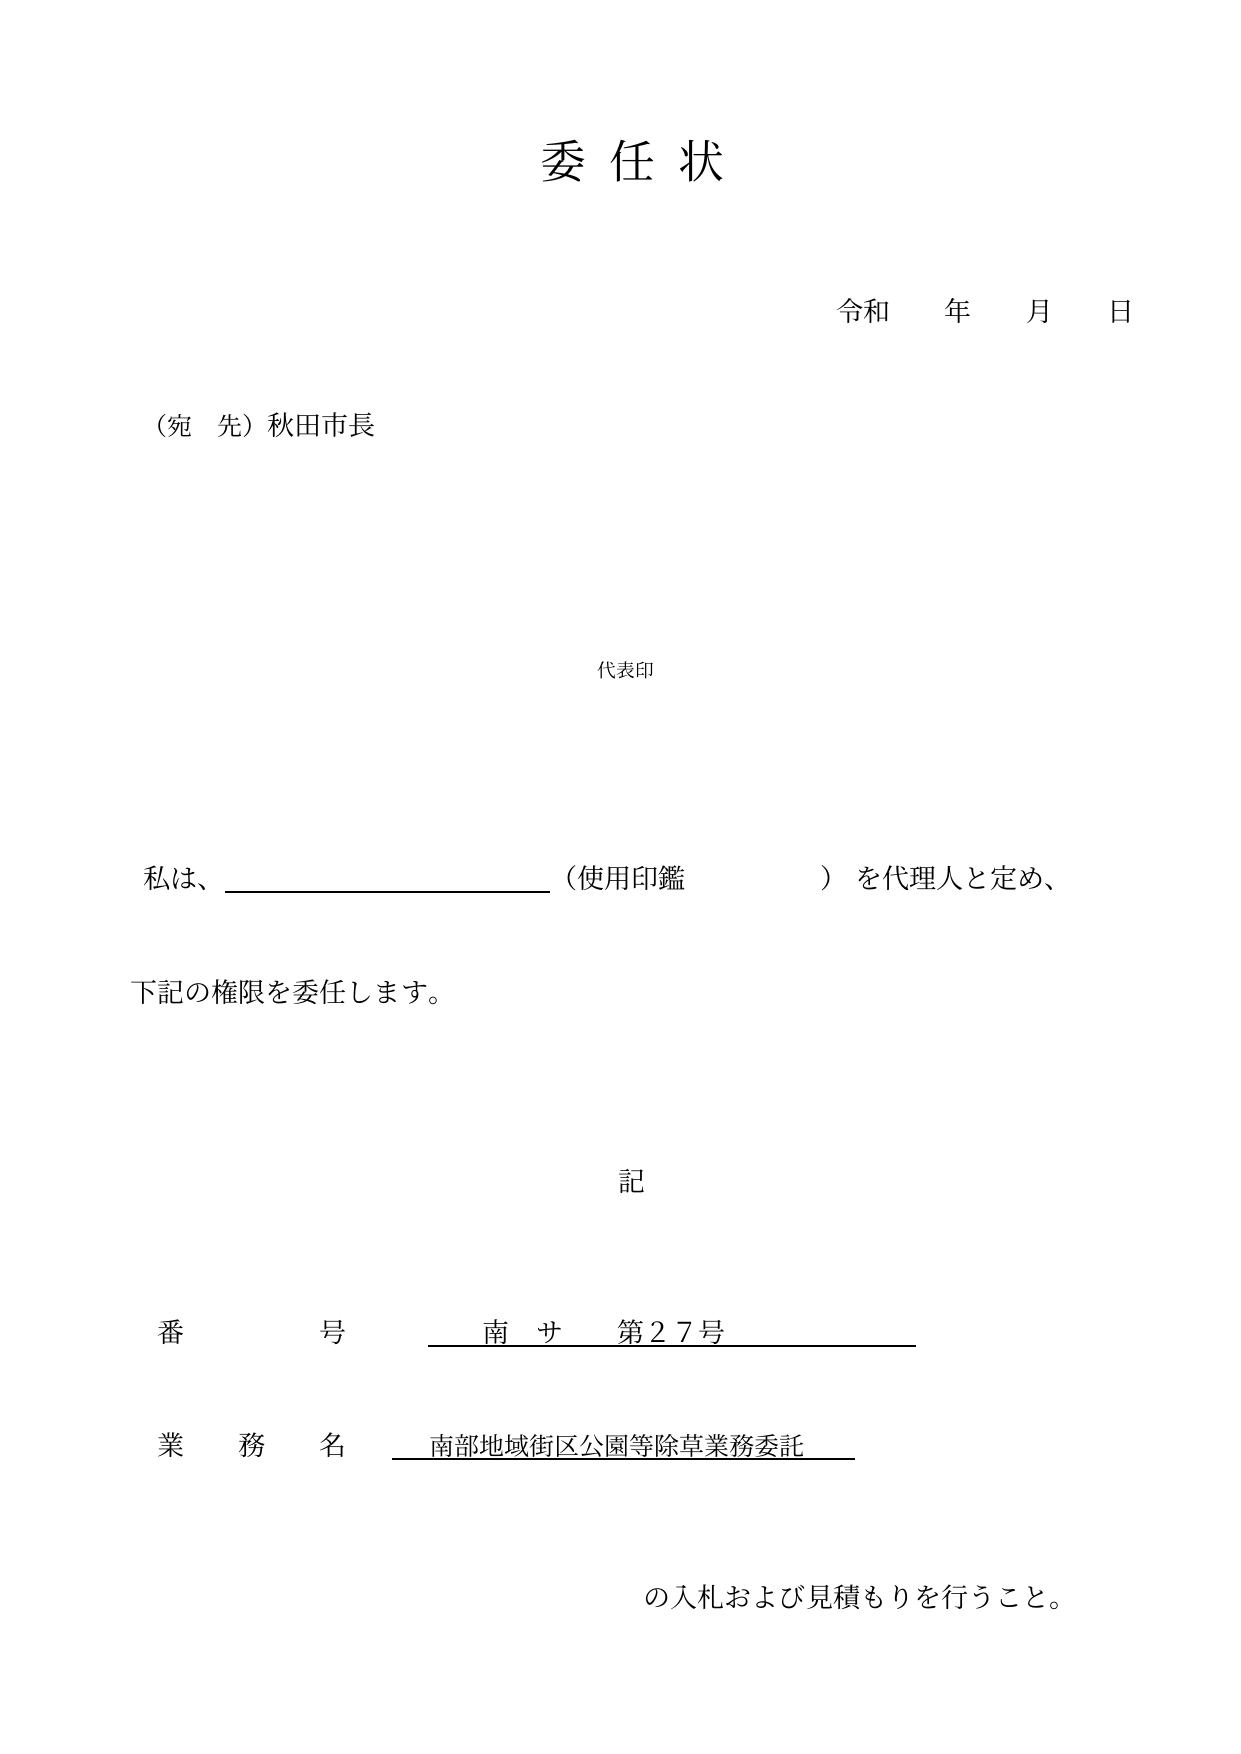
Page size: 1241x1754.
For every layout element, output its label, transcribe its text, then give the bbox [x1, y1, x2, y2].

text 私は、 （使用印鑑 ） を代理人と定め、 [130, 839, 1134, 915]
text 番 号 南 サ 第２７号 [130, 1293, 1134, 1368]
text 記 [130, 1142, 1134, 1217]
text の入札および見積もりを行うこと。 [631, 1558, 1134, 1633]
text 委 任 状 [130, 121, 1134, 196]
text 下記の権限を委任します。 [130, 953, 1134, 1028]
text 業 務 名 南部地域街区公園等除草業務委託 [130, 1406, 1134, 1482]
text 代表印 [130, 650, 1134, 688]
text （宛 先）秋田市長 [130, 385, 1134, 461]
text 令和 年 月 日 [130, 272, 1134, 348]
